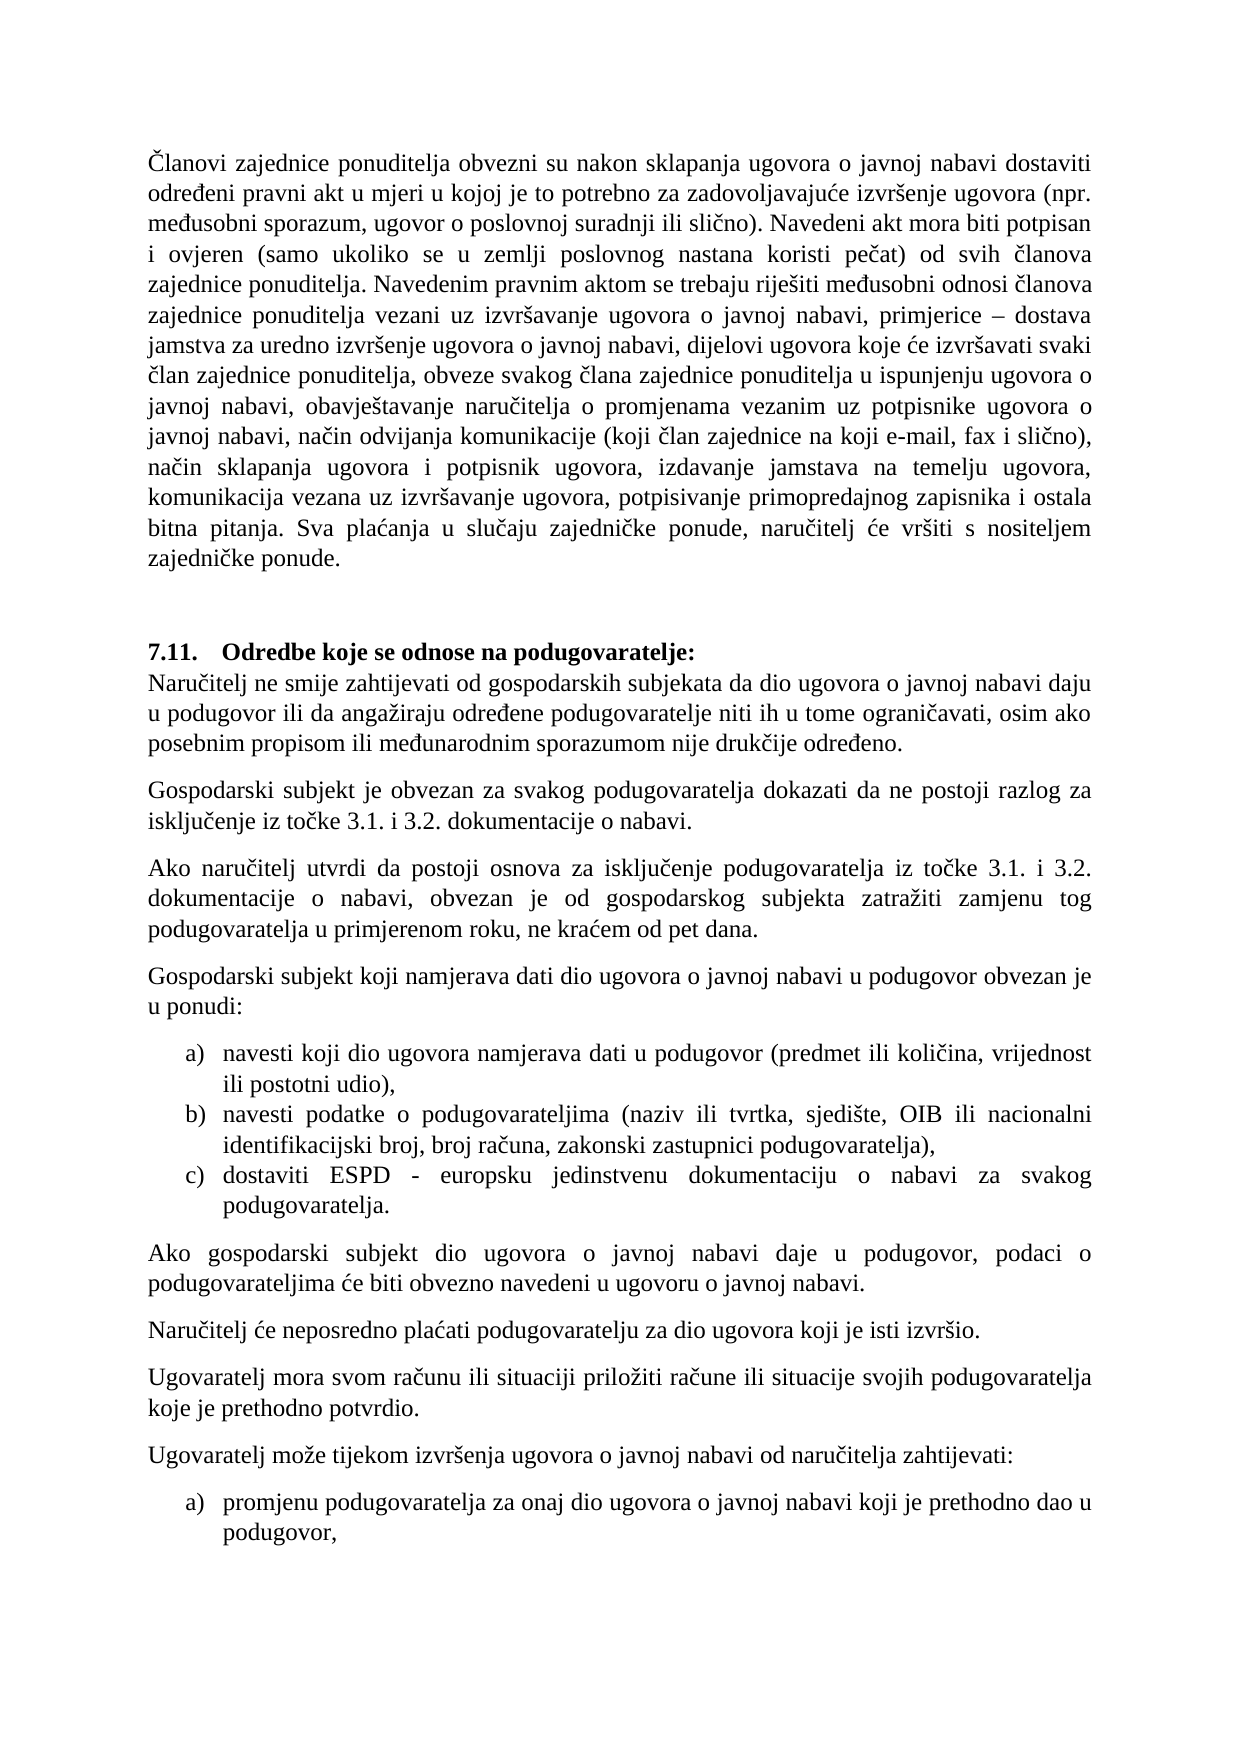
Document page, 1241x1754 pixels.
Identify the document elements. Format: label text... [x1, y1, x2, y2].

text Naručitelj ne smije zahtijevati od gospodarskih subjekata da dio ugovora o javnoj nabavi daju u podugovor ili da angažiraju određene podugovaratelje niti ih u tome ograničavati, osim ako posebnim propisom ili međunarodnim sporazumom nije drukčije određeno. [148, 668, 1093, 757]
text Članovi zajednice ponuditelja obvezni su nakon sklapanja ugovora o javnoj nabavi dostaviti određeni pravni akt u mjeri u kojoj je to potrebno za zadovoljavajuće izvršenje ugovora (npr. međusobni sporazum, ugovor o poslovnoj suradnji ili slično). Navedeni akt mora biti potpisan i ovjeren (samo ukoliko se u zemlji poslovnog nastana koristi pečat) od svih članova zajednice ponuditelja. Navedenim pravnim aktom se trebaju riješiti međusobni odnosi članova zajednice ponuditelja vezani uz izvršavanje ugovora o javnoj nabavi, primjerice – dostava jamstva za uredno izvršenje ugovora o javnoj nabavi, dijelovi ugovora koje će izvršavati svaki član zajednice ponuditelja, obveze svakog člana zajednice ponuditelja u ispunjenju ugovora o javnoj nabavi, obavještavanje naručitelja o promjenama vezanim uz potpisnike ugovora o javnoj nabavi, način odvijanja komunikacije (koji član zajednice na koji e-mail, fax i slično), način sklapanja ugovora i potpisnik ugovora, izdavanje jamstava na temelju ugovora, komunikacija vezana uz izvršavanje ugovora, potpisivanje primopredajnog zapisnika i ostala bitna pitanja. Sva plaćanja u slučaju zajedničke ponude, naručitelj će vršiti s nositeljem zajedničke ponude. [148, 148, 1093, 572]
list navesti podatke o podugovarateljima (naziv ili tvrtka, sjedište, OIB ili nacionalni identifikacijski broj, broj računa, zakonski zastupnici podugovaratelja), [185, 1099, 1093, 1158]
text Gospodarski subjekt koji namjerava dati dio ugovora o javnoj nabavi u podugovor obvezan je u ponudi: [148, 961, 1093, 1020]
text Ugovaratelj mora svom računu ili situaciji priložiti račune ili situacije svojih podugovaratelja koje je prethodno potvrdio. [148, 1362, 1093, 1421]
list promjenu podugovaratelja za onaj dio ugovora o javnoj nabavi koji je prethodno dao u podugovor, [185, 1487, 1093, 1546]
text Ugovaratelj može tijekom izvršenja ugovora o javnoj nabavi od naručitelja zahtijevati: [148, 1440, 1093, 1468]
subtitle 7.11. Odredbe koje se odnose na podugovaratelje: [148, 637, 1093, 666]
text Ako gospodarski subjekt dio ugovora o javnoj nabavi daje u podugovor, podaci o podugovarateljima će biti obvezno navedeni u ugovoru o javnoj nabavi. [148, 1238, 1093, 1297]
list navesti koji dio ugovora namjerava dati u podugovor (predmet ili količina, vrijednost ili postotni udio), [185, 1038, 1093, 1098]
text Gospodarski subjekt je obvezan za svakog podugovaratelja dokazati da ne postoji razlog za isključenje iz točke 3.1. i 3.2. dokumentacije o nabavi. [148, 776, 1093, 835]
text Ako naručitelj utvrdi da postoji osnova za isključenje podugovaratelja iz točke 3.1. i 3.2. dokumentacije o nabavi, obvezan je od gospodarskog subjekta zatražiti zamjenu tog podugovaratelja u primjerenom roku, ne kraćem od pet dana. [148, 853, 1093, 943]
text Naručitelj će neposredno plaćati podugovaratelju za dio ugovora koji je isti izvršio. [148, 1315, 1093, 1344]
list dostaviti ESPD - europsku jedinstvenu dokumentaciju o nabavi za svakog podugovaratelja. [185, 1160, 1093, 1219]
